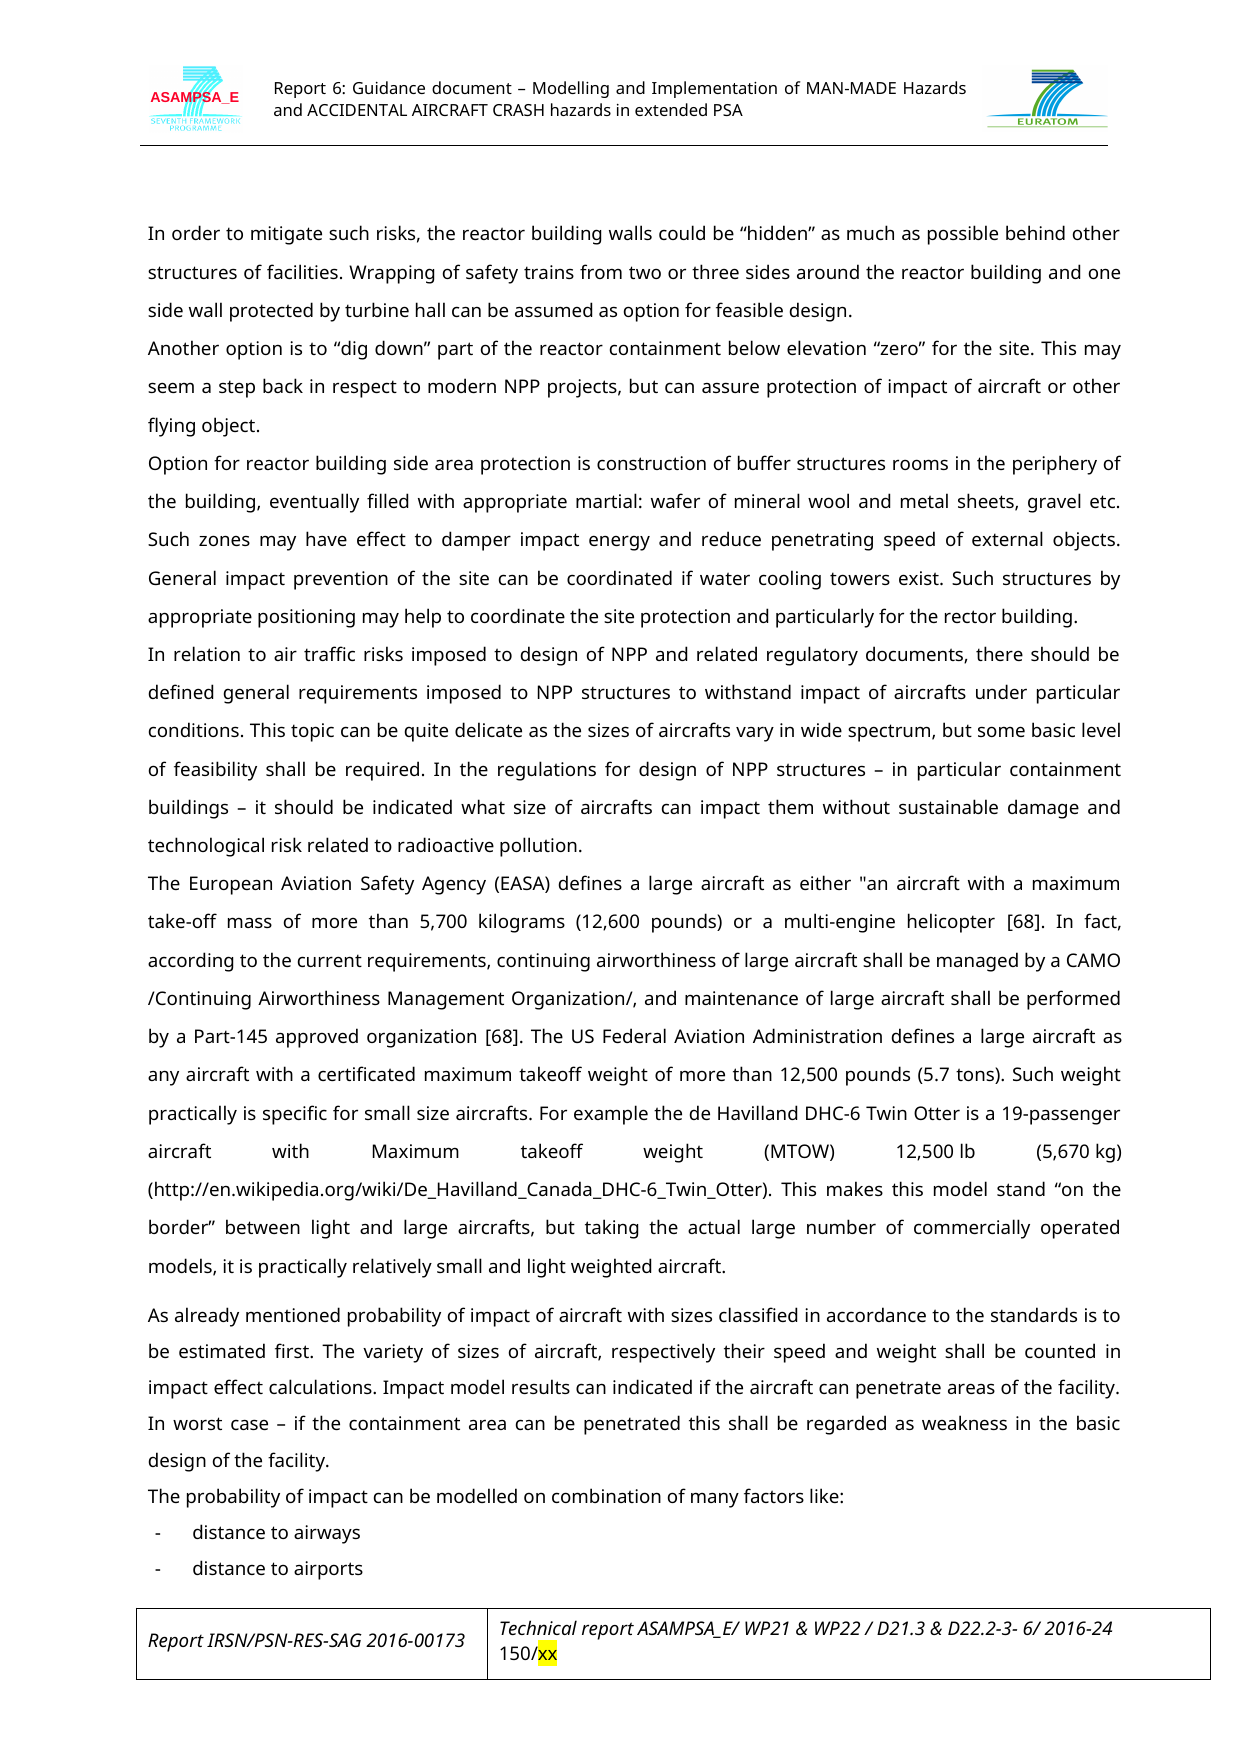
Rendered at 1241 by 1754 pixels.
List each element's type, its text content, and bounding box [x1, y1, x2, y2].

list distance to airways [154, 1509, 1122, 1545]
text Option for reactor building side area protection is construction of buffer structures rooms in the periphery of the building, eventually filled with appropriate martial: wafer of mineral wool and metal sheets, gravel etc. Such zones may have effect to damper impact energy and reduce penetrating speed of external objects. General impact prevention of the site can be coordinated if water cooling towers exist. Such structures by appropriate positioning may help to coordinate the site protection and particularly for the rector building. [148, 450, 1122, 628]
text In relation to air traffic risks imposed to design of NPP and related regulatory documents, there should be defined general requirements imposed to NPP structures to withstand impact of aircrafts under particular conditions. This topic can be quite delicate as the sizes of aircrafts vary in wide spectrum, but some basic level of feasibility shall be required. In the regulations for design of NPP structures – in particular containment buildings – it should be indicated what size of aircrafts can impact them without sustainable damage and technological risk related to radioactive pollution. [148, 641, 1122, 858]
text As already mentioned probability of impact of aircraft with sizes classified in accordance to the standards is to be estimated first. The variety of sizes of aircraft, respectively their speed and weight shall be counted in impact effect calculations. Impact model results can indicated if the aircraft can penetrate areas of the facility. In worst case – if the containment area can be penetrated this shall be regarded as weakness in the basic design of the facility. [148, 1291, 1122, 1472]
text The European Aviation Safety Agency (EASA) defines a large aircraft as either "an aircraft with a maximum take-off mass of more than 5,700 kilograms (12,600 pounds) or a multi-engine helicopter . In fact, according to the current requirements, continuing airworthiness of large aircraft shall be managed by a CAMO /Continuing Airworthiness Management Organization/, and maintenance of large aircraft shall be performed by a Part-145 approved organization . The US Federal Aviation Administration defines a large aircraft as any aircraft with a certificated maximum takeoff weight of more than 12,500 pounds (5.7 tons). Such weight practically is specific for small size aircrafts. For example the de Havilland DHC-6 Twin Otter is a 19-passenger aircraft with Maximum takeoff weight (MTOW) 12,500 lb (5,670 kg) (http://en.wikipedia.org/wiki/De_Havilland_Canada_DHC-6_Twin_Otter). This makes this model stand “on the border” between light and large aircrafts, but taking the actual large number of commercially operated models, it is practically relatively small and light weighted aircraft. [148, 871, 1122, 1278]
text In order to mitigate such risks, the reactor building walls could be “hidden” as much as possible behind other structures of facilities. Wrapping of safety trains from two or three sides around the reactor building and one side wall protected by turbine hall can be assumed as option for feasible design. [148, 221, 1122, 323]
list distance to airports [154, 1545, 1122, 1581]
text The probability of impact can be modelled on combination of many factors like: [148, 1472, 1122, 1509]
text Another option is to “dig down” part of the reactor containment below elevation “zero” for the site. This may seem a step back in respect to modern NPP projects, but can assure protection of impact of aircraft or other flying object. [148, 335, 1122, 437]
